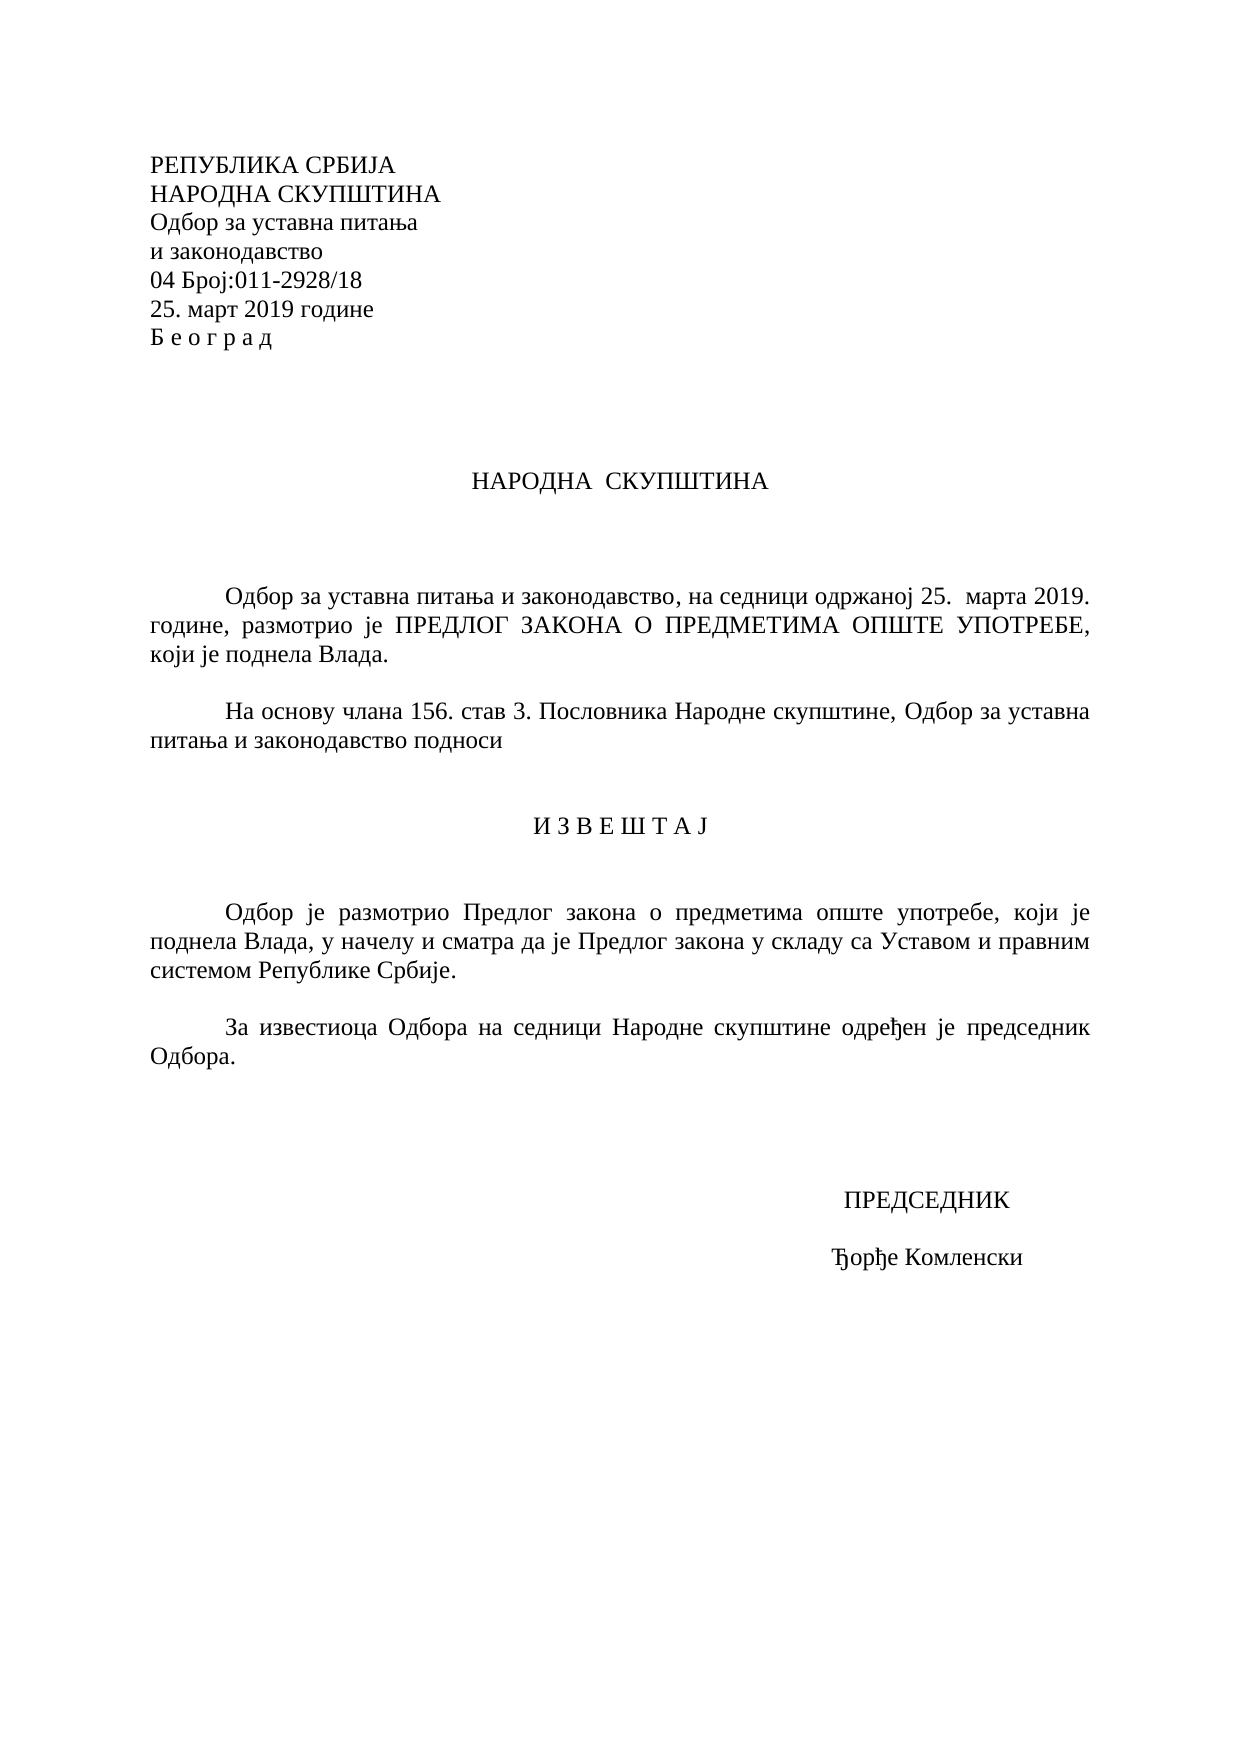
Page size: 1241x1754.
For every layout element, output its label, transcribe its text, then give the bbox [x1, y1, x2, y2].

text НАРОДНА СКУПШТИНА [150, 179, 1090, 207]
text За известиоца Одбора на седници Народне скупштине одређен је председник Одбора. [150, 1012, 1090, 1070]
text НАРОДНА СКУПШТИНА [150, 466, 1090, 495]
text РЕПУБЛИКА СРБИЈА [150, 150, 1090, 179]
text Ђорђе Комленски [150, 1242, 1090, 1271]
text Б е о г р а д [150, 322, 1090, 351]
text Одбор за уставна питања [150, 207, 1090, 236]
text ПРЕДСЕДНИК [150, 1185, 1090, 1214]
text 25. март 2019 године [150, 294, 1090, 322]
text и законодавство [150, 236, 1090, 265]
text 04 Број:011-2928/18 [150, 265, 1090, 294]
text Одбор је размотрио Предлог закона о предметима опште употребе, који је поднела Влада, у начелу и сматра да је Предлог закона у складу са Уставом и правним системом Републике Србије. [150, 897, 1090, 984]
text Одбор за уставна питања и законодавство, на седници одржаној 25. марта 2019. године, размотрио је ПРЕДЛОГ ЗАКОНA O ПРЕДМЕТИМА ОПШТЕ УПОТРЕБЕ, који је поднела Влада. [150, 581, 1090, 667]
text И З В Е Ш Т А Ј [150, 811, 1090, 840]
text На основу члана 156. став 3. Пословника Народне скупштине, Одбор за уставна питања и законодавство подноси [150, 696, 1090, 754]
